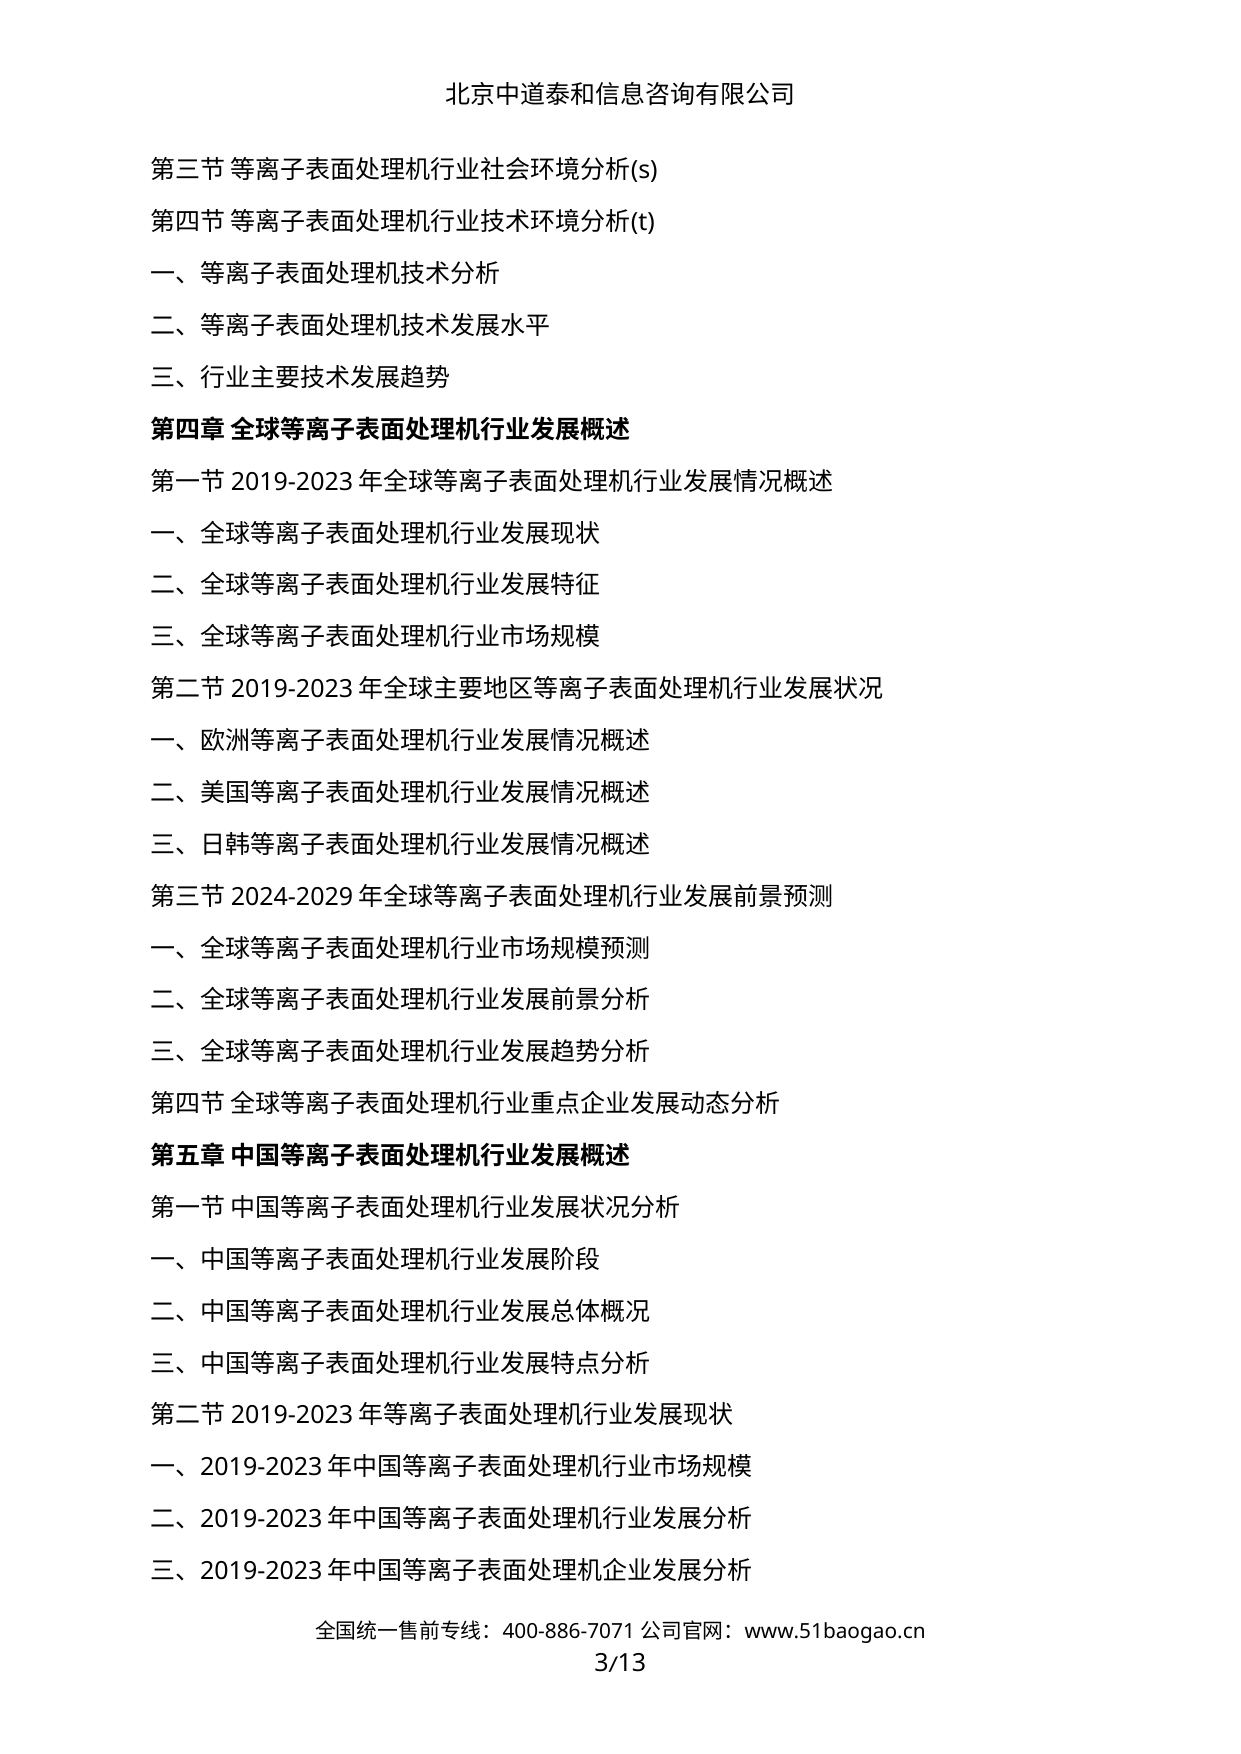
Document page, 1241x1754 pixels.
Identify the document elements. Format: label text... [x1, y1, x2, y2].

text 二、全球等离子表面处理机行业发展前景分析 [150, 980, 1090, 1016]
text 一、等离子表面处理机技术分析 [150, 254, 1090, 290]
text 第一节 中国等离子表面处理机行业发展状况分析 [150, 1187, 1090, 1224]
text 一、2019-2023年中国等离子表面处理机行业市场规模 [150, 1447, 1090, 1483]
text 三、中国等离子表面处理机行业发展特点分析 [150, 1343, 1090, 1379]
text 第五章 中国等离子表面处理机行业发展概述 [150, 1136, 1090, 1172]
text 三、行业主要技术发展趋势 [150, 357, 1090, 394]
text 第四节 等离子表面处理机行业技术环境分析(t) [150, 202, 1090, 238]
text 二、全球等离子表面处理机行业发展特征 [150, 565, 1090, 601]
text 第二节 2019-2023年等离子表面处理机行业发展现状 [150, 1395, 1090, 1431]
text 三、日韩等离子表面处理机行业发展情况概述 [150, 824, 1090, 861]
text 三、全球等离子表面处理机行业市场规模 [150, 617, 1090, 653]
text 一、中国等离子表面处理机行业发展阶段 [150, 1239, 1090, 1276]
text 二、美国等离子表面处理机行业发展情况概述 [150, 772, 1090, 809]
text 一、欧洲等离子表面处理机行业发展情况概述 [150, 721, 1090, 757]
text 第二节 2019-2023年全球主要地区等离子表面处理机行业发展状况 [150, 669, 1090, 705]
text 第三节 2024-2029年全球等离子表面处理机行业发展前景预测 [150, 876, 1090, 912]
text 第一节 2019-2023年全球等离子表面处理机行业发展情况概述 [150, 461, 1090, 497]
text 第四节 全球等离子表面处理机行业重点企业发展动态分析 [150, 1084, 1090, 1120]
text 三、全球等离子表面处理机行业发展趋势分析 [150, 1032, 1090, 1068]
text 三、2019-2023年中国等离子表面处理机企业发展分析 [150, 1551, 1090, 1587]
text 一、全球等离子表面处理机行业市场规模预测 [150, 928, 1090, 964]
text 第四章 全球等离子表面处理机行业发展概述 [150, 409, 1090, 446]
text 一、全球等离子表面处理机行业发展现状 [150, 513, 1090, 549]
text 第三节 等离子表面处理机行业社会环境分析(s) [150, 150, 1090, 186]
text 二、等离子表面处理机技术发展水平 [150, 306, 1090, 342]
text 二、2019-2023年中国等离子表面处理机行业发展分析 [150, 1499, 1090, 1535]
text 二、中国等离子表面处理机行业发展总体概况 [150, 1291, 1090, 1327]
